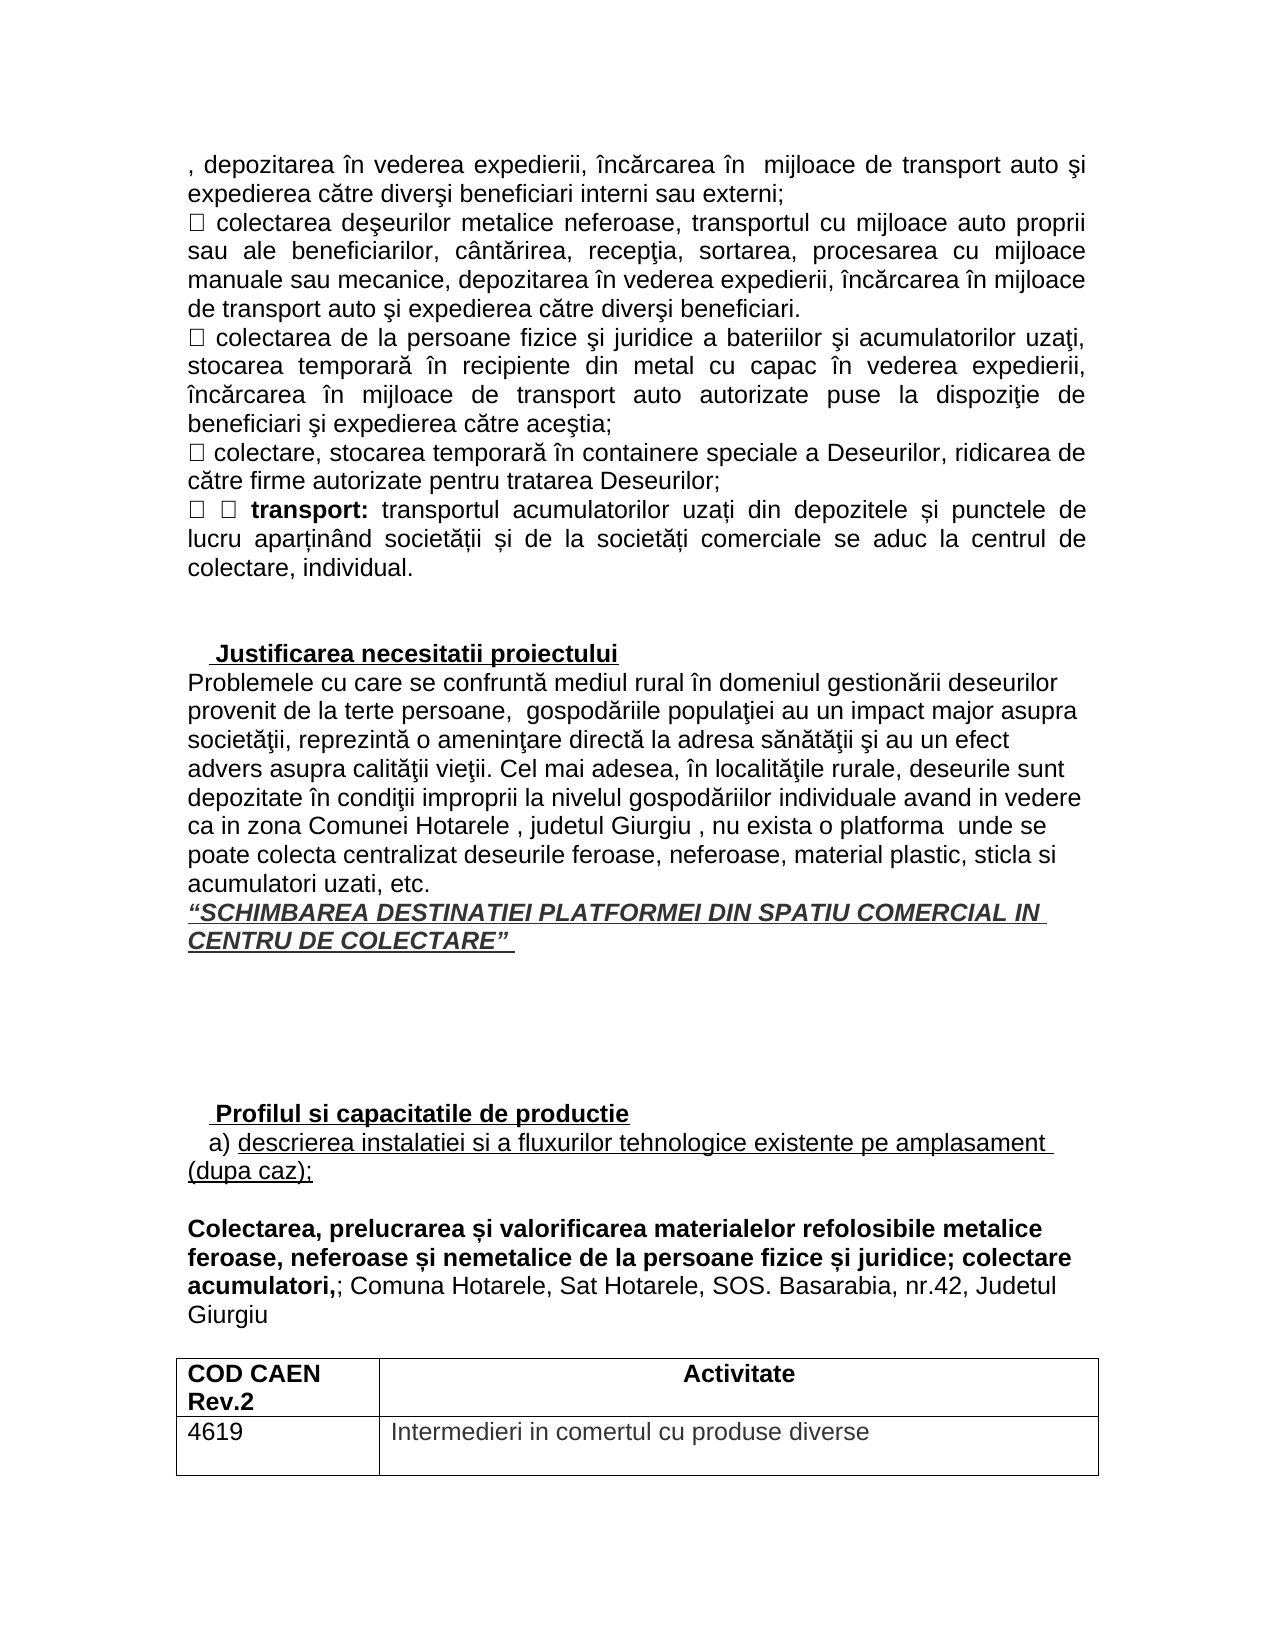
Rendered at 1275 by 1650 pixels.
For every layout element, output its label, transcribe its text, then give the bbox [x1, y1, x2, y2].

table_cell Intermedieri in comertul cu produse diverse [380, 1417, 1098, 1474]
text Justificarea necesitatii proiectului [187, 610, 1087, 667]
text  colectarea de la persoane fizice şi juridice a bateriilor şi acumulatorilor uzaţi, stocarea temporară în recipiente din metal cu capac în vederea expedierii, încărcarea în mijloace de transport auto autorizate puse la dispoziţie de beneficiari şi expedierea către aceştia; [187, 322, 1087, 437]
table_cell 4619 [177, 1417, 379, 1474]
text “SCHIMBAREA DESTINATIEI PLATFORMEI DIN SPATIU COMERCIAL IN CENTRU DE COLECTARE” [187, 897, 1087, 955]
text  colectare, stocarea temporară în containere speciale a Deseurilor, ridicarea de către firme autorizate pentru tratarea Deseurilor; [187, 437, 1087, 495]
text Profilul si capacitatile de productie a) descrierea instalatiei si a fluxurilor tehnologice existente pe amplasament (dupa caz); [187, 1070, 1087, 1185]
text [187, 150, 1087, 207]
text   transport: transportul acumulatorilor uzați din depozitele și punctele de lucru aparținând societății și de la societăți comerciale se aduc la centrul de colectare, individual. [187, 495, 1087, 581]
list Problemele cu care se confruntă mediul rural în domeniul gestionării deseurilor provenit de la terte persoane, gospodăriile populaţiei au un impact major asupra societăţii, reprezintă o ameninţare directă la adresa sănătăţii şi au un efect advers asupra calităţii vieţii. Cel mai adesea, în localităţile rurale, deseurile sunt depozitate în condiţii improprii la nivelul gospodăriilor individuale avand in vedere ca in zona Comunei Hotarele , judetul Giurgiu , nu exista o platforma unde se poate colecta centralizat deseurile feroase, neferoase, material plastic, sticla si acumulatori uzati, etc. [187, 667, 1087, 897]
table_header COD CAEN Rev.2 [177, 1359, 379, 1416]
table_header Activitate [380, 1359, 1098, 1416]
text Colectarea, prelucrarea și valorificarea materialelor refolosibile metalice feroase, neferoase și nemetalice de la persoane fizice și juridice; colectare acumulatori,; Comuna Hotarele, Sat Hotarele, SOS. Basarabia, nr.42, Judetul Giurgiu [187, 1214, 1087, 1329]
text  colectarea deşeurilor metalice neferoase, transportul cu mijloace auto proprii sau ale beneficiarilor, cântărirea, recepţia, sortarea, procesarea cu mijloace manuale sau mecanice, depozitarea în vederea expedierii, încărcarea în mijloace de transport auto şi expedierea către diverşi beneficiari. [187, 207, 1087, 322]
